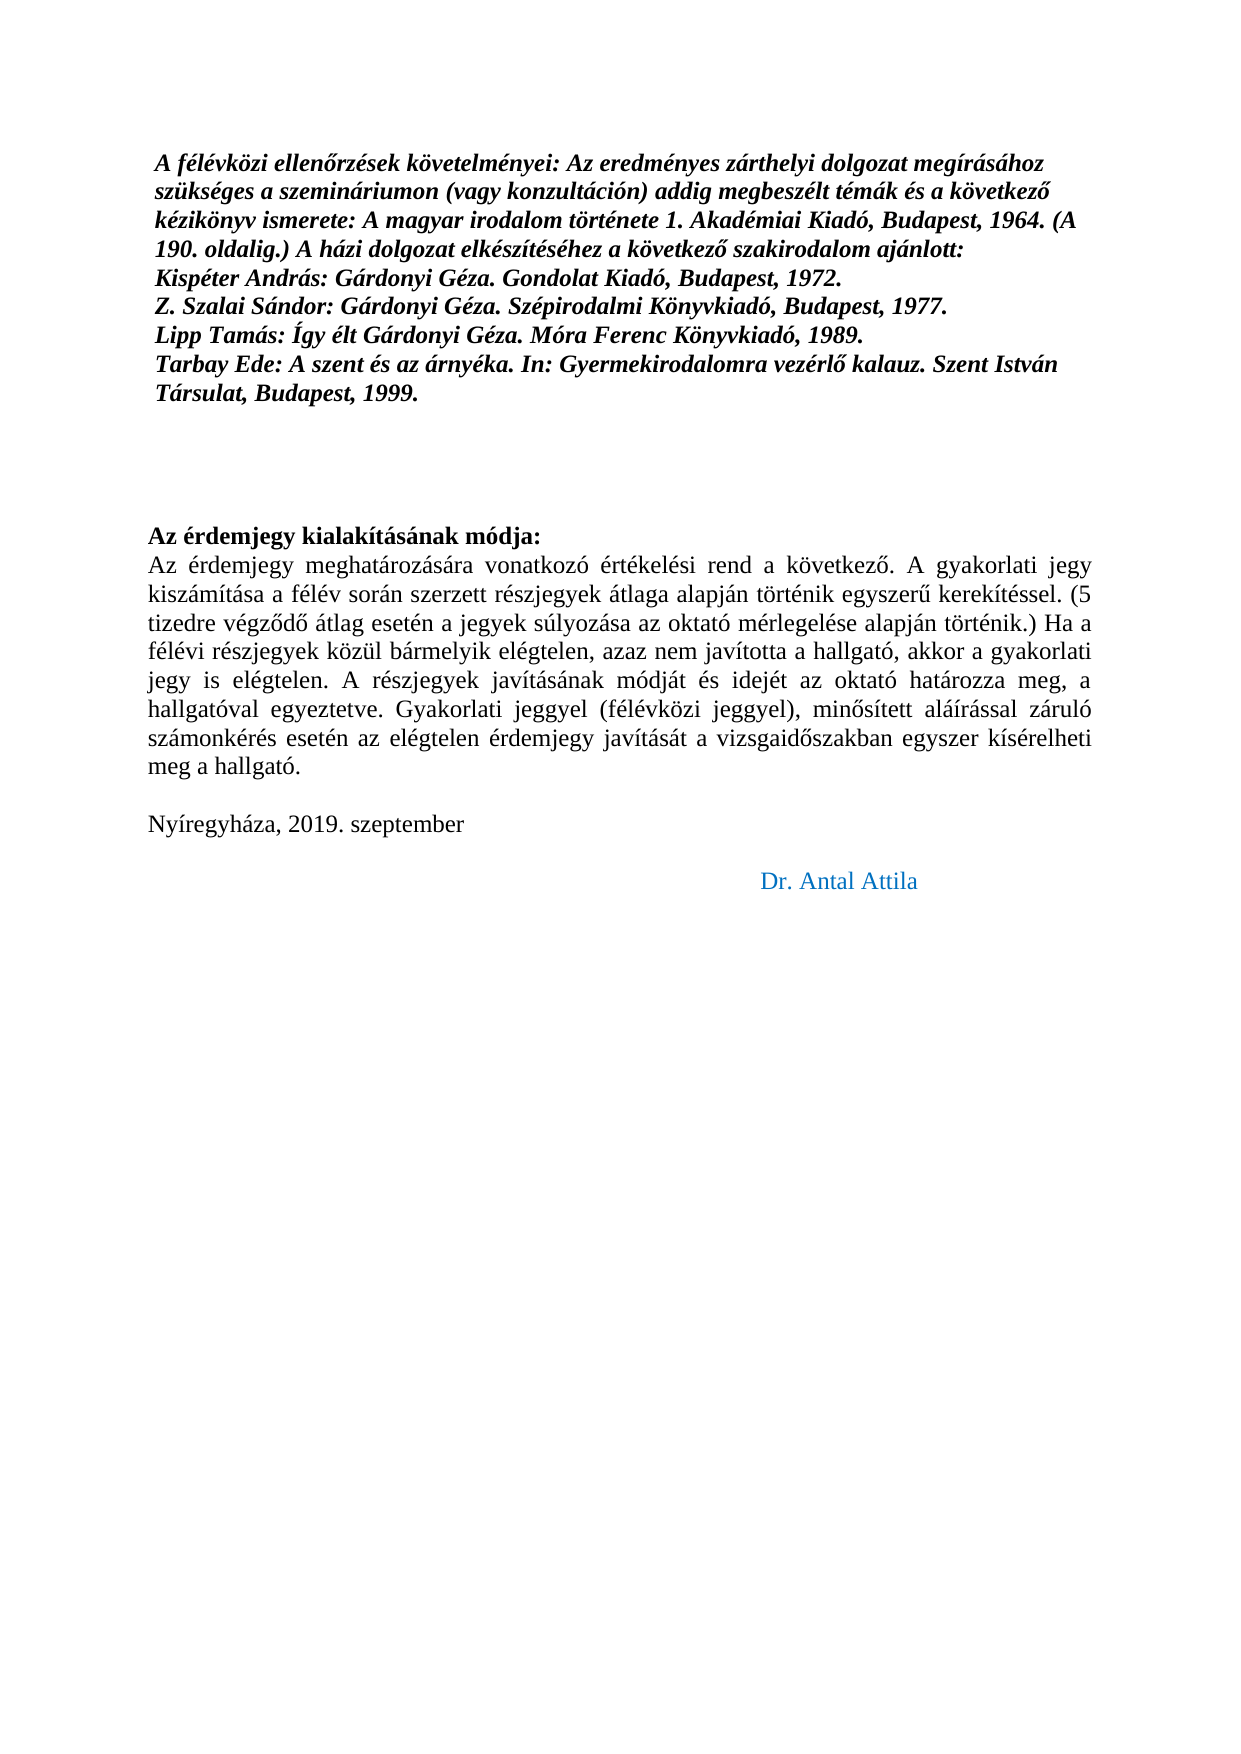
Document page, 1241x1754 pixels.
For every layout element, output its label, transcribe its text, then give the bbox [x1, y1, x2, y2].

text Dr. Antal Attila [185, 866, 1093, 895]
text Tarbay Ede: A szent és az árnyéka. In: Gyermekirodalomra vezérlő kalauz. Szent István Társulat, Budapest, 1999. [154, 349, 1093, 406]
text Kispéter András: Gárdonyi Géza. Gondolat Kiadó, Budapest, 1972. [154, 263, 1093, 291]
text Az érdemjegy meghatározására vonatkozó értékelési rend a következő. A gyakorlati jegy kiszámítása a félév során szerzett részjegyek átlaga alapján történik egyszerű kerekítéssel. (5 tizedre végződő átlag esetén a jegyek súlyozása az oktató mérlegelése alapján történik.) Ha a félévi részjegyek közül bármelyik elégtelen, azaz nem javította a hallgató, akkor a gyakorlati jegy is elégtelen. A részjegyek javításának módját és idejét az oktató határozza meg, a hallgatóval egyeztetve. Gyakorlati jeggyel (félévközi jeggyel), minősített aláírással záruló számonkérés esetén az elégtelen érdemjegy javítását a vizsgaidőszakban egyszer kísérelheti meg a hallgató. [148, 550, 1093, 780]
text Az érdemjegy kialakításának módja: [148, 521, 1093, 550]
text Z. Szalai Sándor: Gárdonyi Géza. Szépirodalmi Könyvkiadó, Budapest, 1977. [154, 291, 1093, 320]
text Lipp Tamás: Így élt Gárdonyi Géza. Móra Ferenc Könyvkiadó, 1989. [154, 320, 1093, 349]
text Nyíregyháza, 2019. szeptember [148, 809, 1093, 838]
text A félévközi ellenőrzések követelményei: Az eredményes zárthelyi dolgozat megírásához szükséges a szemináriumon (vagy konzultáción) addig megbeszélt témák és a következő kézikönyv ismerete: A magyar irodalom története 1. Akadémiai Kiadó, Budapest, 1964. (A 190. oldalig.) A házi dolgozat elkészítéséhez a következő szakirodalom ajánlott: [154, 148, 1093, 263]
